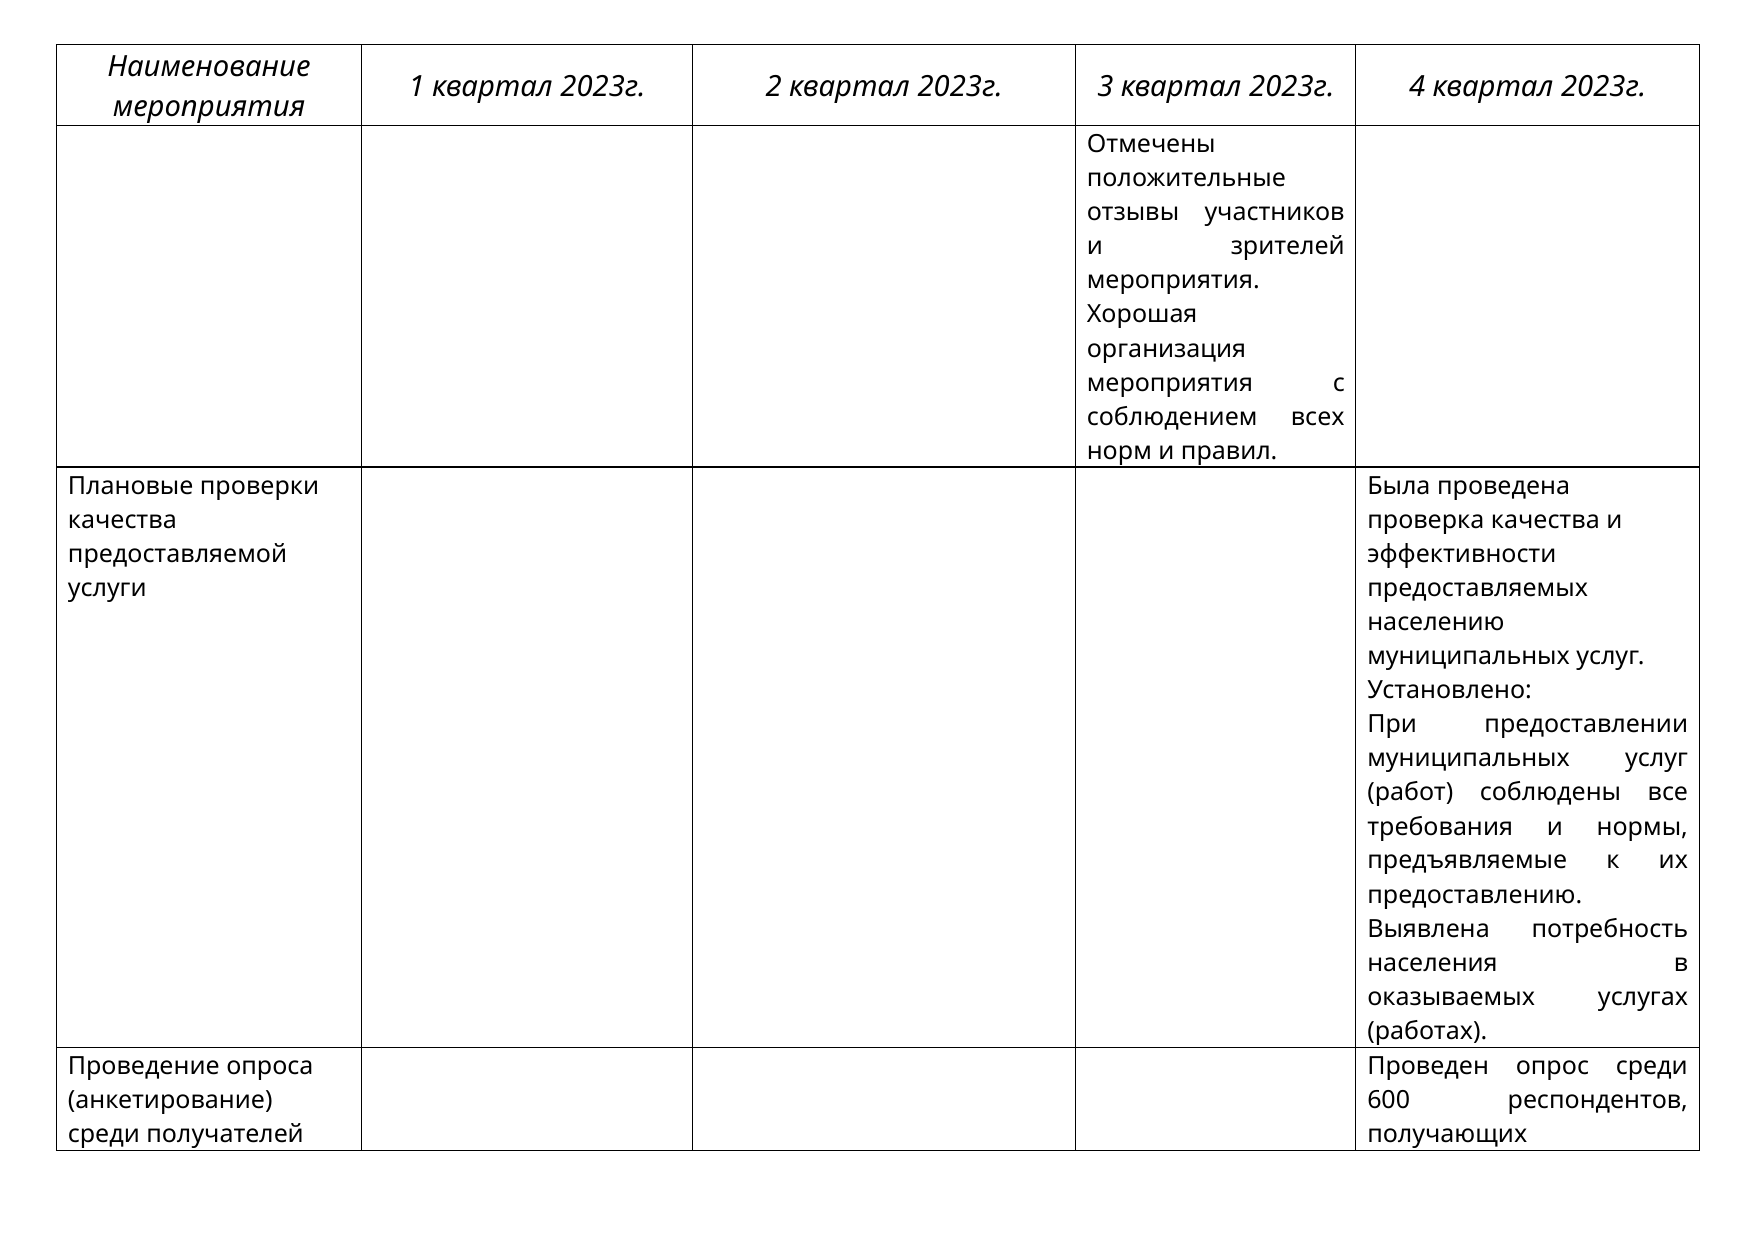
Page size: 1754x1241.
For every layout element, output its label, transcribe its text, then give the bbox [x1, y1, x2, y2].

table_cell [1356, 1048, 1699, 1150]
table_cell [57, 1048, 361, 1150]
table_cell Была проведена проверка качества и эффективности предоставляемых населению муниципальных услуг. Установлено: При предоставлении муниципальных услуг (работ) соблюдены все требования и нормы, предъявляемые к их предоставлению. Выявлена потребность населения в оказываемых услугах (работах). [1356, 468, 1699, 1047]
table_header 4 квартал 2023г. [1356, 45, 1699, 125]
table_cell [693, 1048, 1075, 1150]
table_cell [57, 126, 361, 466]
table_cell [693, 126, 1075, 466]
table_cell [693, 468, 1075, 1047]
table_header 1 квартал 2023г. [362, 45, 692, 125]
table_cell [1076, 126, 1355, 466]
table_header 3 квартал 2023г. [1076, 45, 1355, 125]
table_cell [1356, 126, 1699, 466]
table_cell [1076, 468, 1355, 1047]
table_cell [362, 468, 692, 1047]
table_cell [362, 1048, 692, 1150]
table_header Наименование мероприятия [57, 45, 361, 125]
table_cell [1076, 1048, 1355, 1150]
table_cell [362, 126, 692, 466]
table_cell Плановые проверки качества предоставляемой услуги [57, 468, 361, 1047]
table_header 2 квартал 2023г. [693, 45, 1075, 125]
